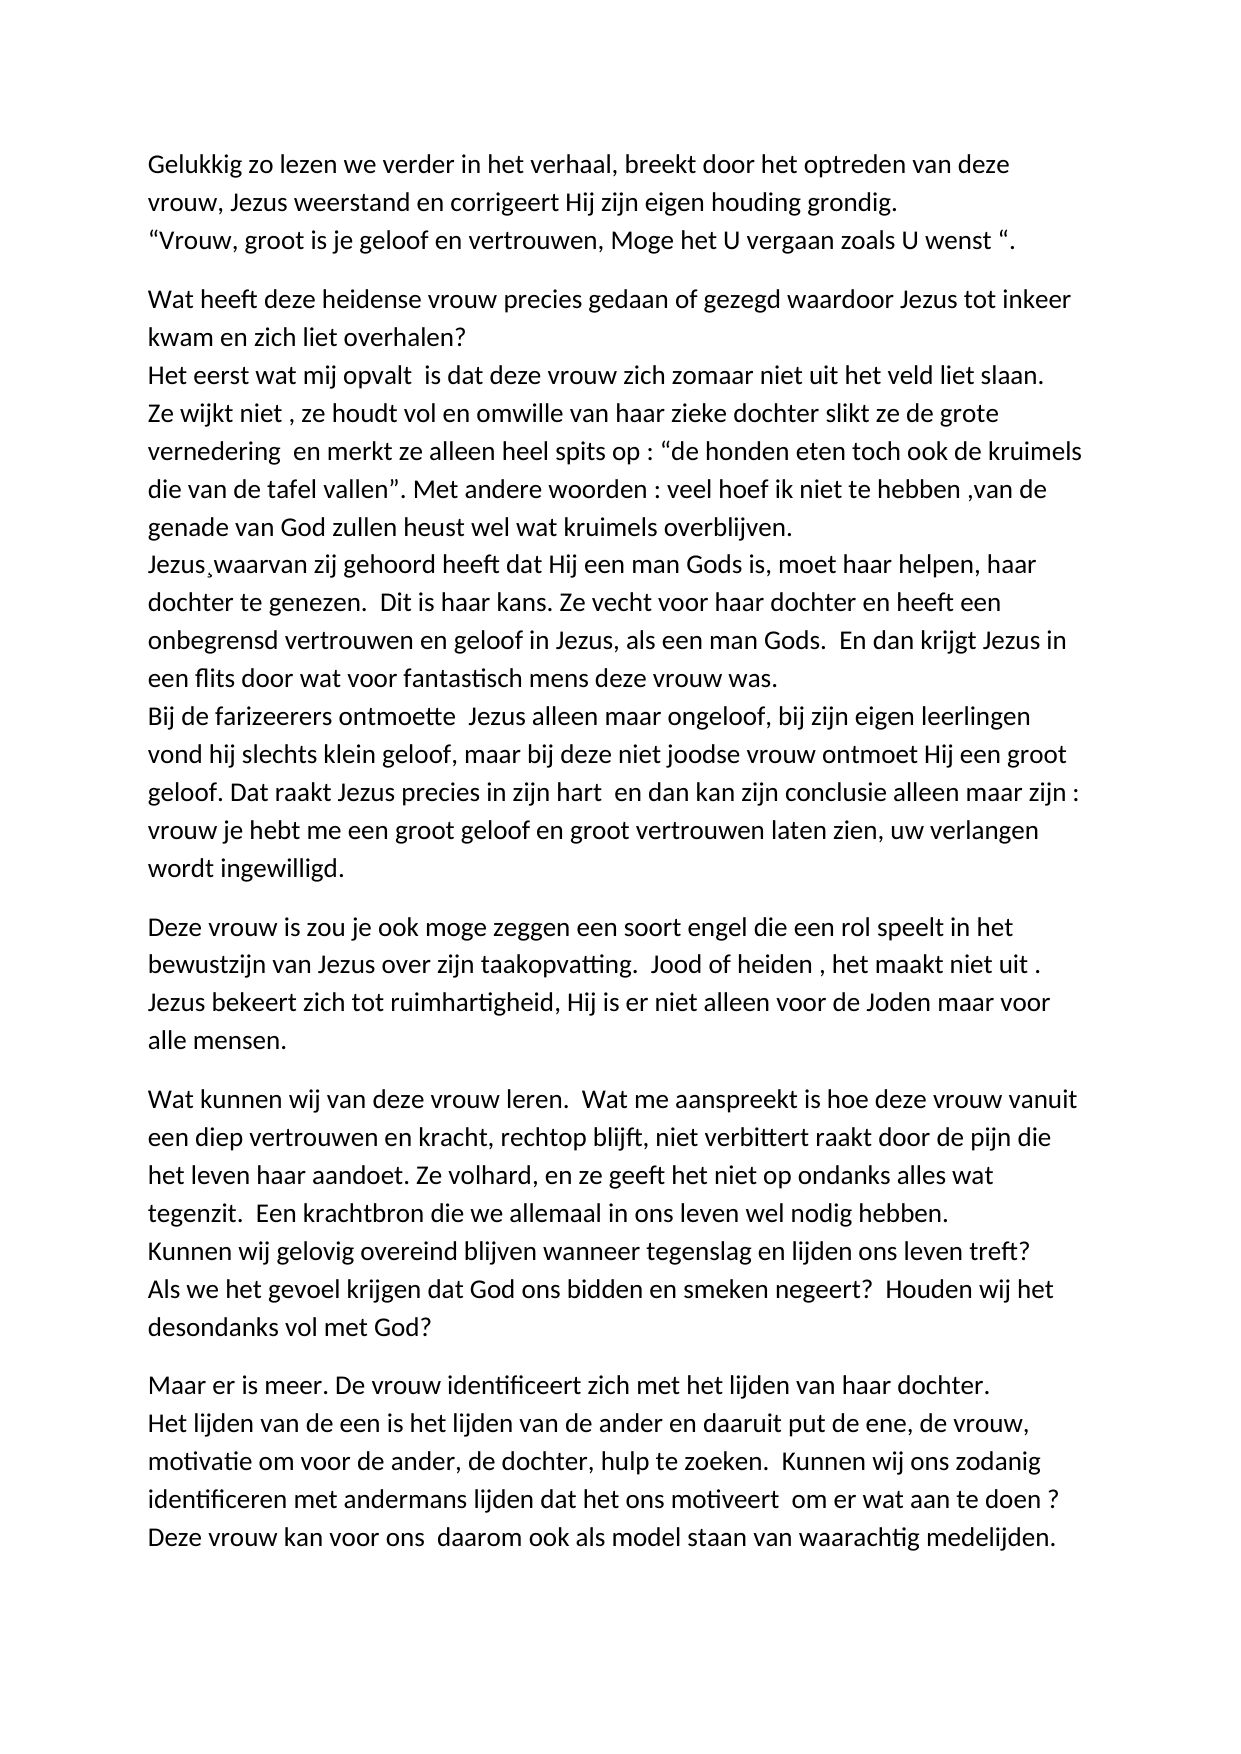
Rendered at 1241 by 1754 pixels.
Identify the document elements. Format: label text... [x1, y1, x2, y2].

text Wat heeft deze heidense vrouw precies gedaan of gezegd waardoor Jezus tot inkeer kwam en zich liet overhalen? Het eerst wat mij opvalt is dat deze vrouw zich zomaar niet uit het veld liet slaan. Ze wijkt niet , ze houdt vol en omwille van haar zieke dochter slikt ze de grote vernedering en merkt ze alleen heel spits op : “de honden eten toch ook de kruimels die van de tafel vallen”. Met andere woorden : veel hoef ik niet te hebben ,van de genade van God zullen heust wel wat kruimels overblijven. Jezus¸waarvan zij gehoord heeft dat Hij een man Gods is, moet haar helpen, haar dochter te genezen. Dit is haar kans. Ze vecht voor haar dochter en heeft een onbegrensd vertrouwen en geloof in Jezus, als een man Gods. En dan krijgt Jezus in een flits door wat voor fantastisch mens deze vrouw was. Bij de farizeerers ontmoette Jezus alleen maar ongeloof, bij zijn eigen leerlingen vond hij slechts klein geloof, maar bij deze niet joodse vrouw ontmoet Hij een groot geloof. Dat raakt Jezus precies in zijn hart en dan kan zijn conclusie alleen maar zijn : vrouw je hebt me een groot geloof en groot vertrouwen laten zien, uw verlangen wordt ingewilligd. [148, 282, 1093, 884]
text Deze vrouw is zou je ook moge zeggen een soort engel die een rol speelt in het bewustzijn van Jezus over zijn taakopvatting. Jood of heiden , het maakt niet uit . Jezus bekeert zich tot ruimhartigheid, Hij is er niet alleen voor de Joden maar voor alle mensen. [148, 910, 1093, 1056]
text Gelukkig zo lezen we verder in het verhaal, breekt door het optreden van deze vrouw, Jezus weerstand en corrigeert Hij zijn eigen houding grondig. “Vrouw, groot is je geloof en vertrouwen, Moge het U vergaan zoals U wenst “. [148, 148, 1093, 256]
text Wat kunnen wij van deze vrouw leren. Wat me aanspreekt is hoe deze vrouw vanuit een diep vertrouwen en kracht, rechtop blijft, niet verbittert raakt door de pijn die het leven haar aandoet. Ze volhard, en ze geeft het niet op ondanks alles wat tegenzit. Een krachtbron die we allemaal in ons leven wel nodig hebben. Kunnen wij gelovig overeind blijven wanneer tegenslag en lijden ons leven treft? Als we het gevoel krijgen dat God ons bidden en smeken negeert? Houden wij het desondanks vol met God? [148, 1082, 1093, 1343]
text Maar er is meer. De vrouw identificeert zich met het lijden van haar dochter. Het lijden van de een is het lijden van de ander en daaruit put de ene, de vrouw, motivatie om voor de ander, de dochter, hulp te zoeken. Kunnen wij ons zodanig identificeren met andermans lijden dat het ons motiveert om er wat aan te doen ? Deze vrouw kan voor ons daarom ook als model staan van waarachtig medelijden. [148, 1368, 1093, 1553]
